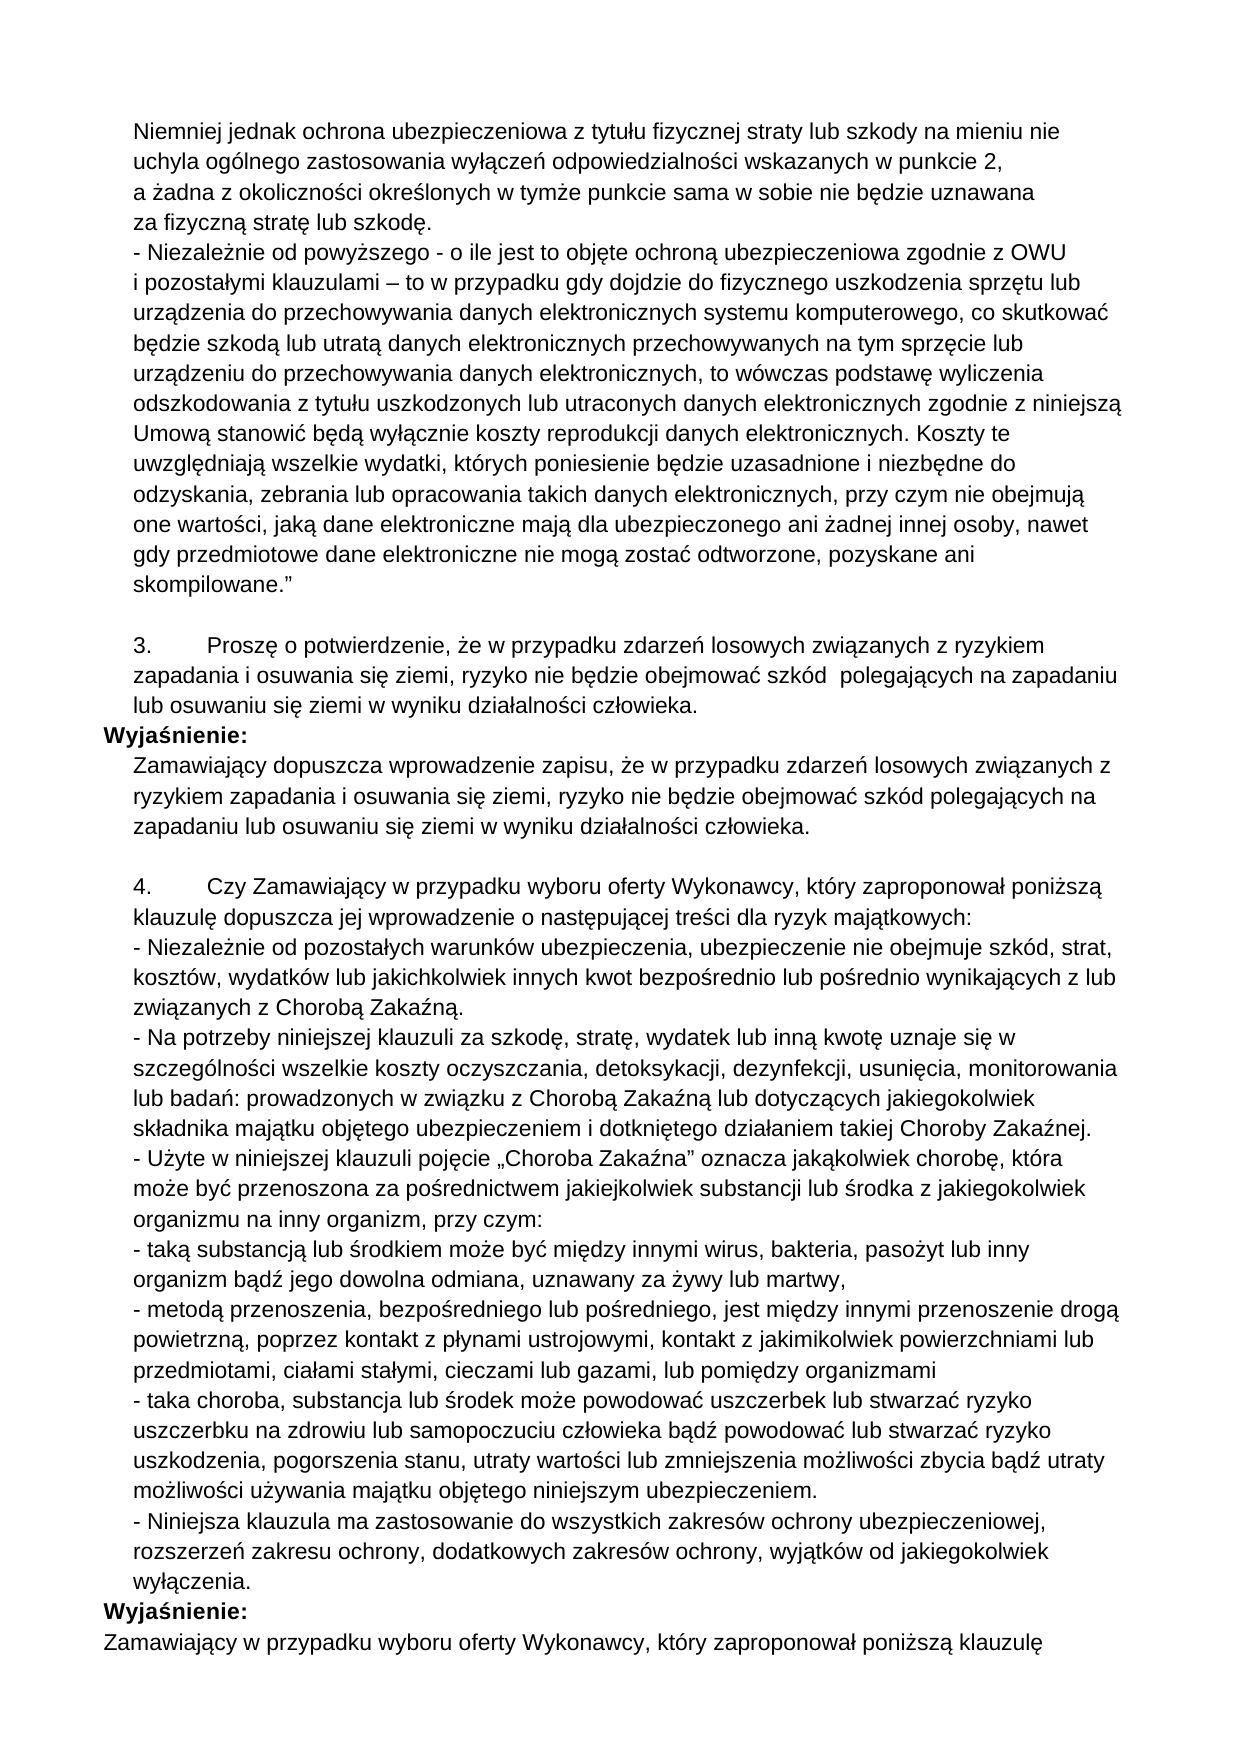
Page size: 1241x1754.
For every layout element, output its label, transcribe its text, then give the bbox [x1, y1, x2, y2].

list Czy Zamawiający w przypadku wyboru oferty Wykonawcy, który zaproponował poniższą klauzulę dopuszcza jej wprowadzenie o następującej treści dla ryzyk majątkowych: [133, 873, 1122, 930]
text - Niezależnie od powyższego - o ile jest to objęte ochroną ubezpieczeniowa zgodnie z OWU i pozostałymi klauzulami – to w przypadku gdy dojdzie do fizycznego uszkodzenia sprzętu lub urządzenia do przechowywania danych elektronicznych systemu komputerowego, co skutkować będzie szkodą lub utratą danych elektronicznych przechowywanych na tym sprzęcie lub urządzeniu do przechowywania danych elektronicznych, to wówczas podstawę wyliczenia odszkodowania z tytułu uszkodzonych lub utraconych danych elektronicznych zgodnie z niniejszą Umową stanowić będą wyłącznie koszty reprodukcji danych elektronicznych. Koszty te uwzględniają wszelkie wydatki, których poniesienie będzie uzasadnione i niezbędne do odzyskania, zebrania lub opracowania takich danych elektronicznych, przy czym nie obejmują one wartości, jaką dane elektroniczne mają dla ubezpieczonego ani żadnej innej osoby, nawet gdy przedmiotowe dane elektroniczne nie mogą zostać odtworzone, pozyskane ani skompilowane.” [133, 239, 1122, 598]
text - taka choroba, substancja lub środek może powodować uszczerbek lub stwarzać ryzyko uszczerbku na zdrowiu lub samopoczuciu człowieka bądź powodować lub stwarzać ryzyko uszkodzenia, pogorszenia stanu, utraty wartości lub zmniejszenia możliwości zbycia bądź utraty możliwości używania majątku objętego niniejszym ubezpieczeniem. [133, 1387, 1122, 1504]
text Wyjaśnienie: [103, 1598, 1122, 1625]
text Niemniej jednak ochrona ubezpieczeniowa z tytułu fizycznej straty lub szkody na mieniu nie uchyla ogólnego zastosowania wyłączeń odpowiedzialności wskazanych w punkcie 2, a żadna z okoliczności określonych w tymże punkcie sama w sobie nie będzie uznawana za fizyczną stratę lub szkodę. [133, 118, 1122, 235]
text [103, 1628, 1122, 1655]
text Zamawiający dopuszcza wprowadzenie zapisu, że w przypadku zdarzeń losowych związanych z ryzykiem zapadania i osuwania się ziemi, ryzyko nie będzie obejmować szkód polegających na zapadaniu lub osuwaniu się ziemi w wyniku działalności człowieka. [133, 752, 1122, 839]
text Wyjaśnienie: [103, 722, 1122, 749]
text - Niniejsza klauzula ma zastosowanie do wszystkich zakresów ochrony ubezpieczeniowej, rozszerzeń zakresu ochrony, dodatkowych zakresów ochrony, wyjątków od jakiegokolwiek wyłączenia. [133, 1508, 1122, 1594]
list Proszę o potwierdzenie, że w przypadku zdarzeń losowych związanych z ryzykiem zapadania i osuwania się ziemi, ryzyko nie będzie obejmować szkód polegających na zapadaniu lub osuwaniu się ziemi w wyniku działalności człowieka. [133, 632, 1122, 718]
text - Niezależnie od pozostałych warunków ubezpieczenia, ubezpieczenie nie obejmuje szkód, strat, kosztów, wydatków lub jakichkolwiek innych kwot bezpośrednio lub pośrednio wynikających z lub związanych z Chorobą Zakaźną. [133, 934, 1122, 1021]
text - Na potrzeby niniejszej klauzuli za szkodę, stratę, wydatek lub inną kwotę uznaje się w szczególności wszelkie koszty oczyszczania, detoksykacji, dezynfekcji, usunięcia, monitorowania lub badań: prowadzonych w związku z Chorobą Zakaźną lub dotyczących jakiegokolwiek składnika majątku objętego ubezpieczeniem i dotkniętego działaniem takiej Choroby Zakaźnej. [133, 1024, 1122, 1141]
